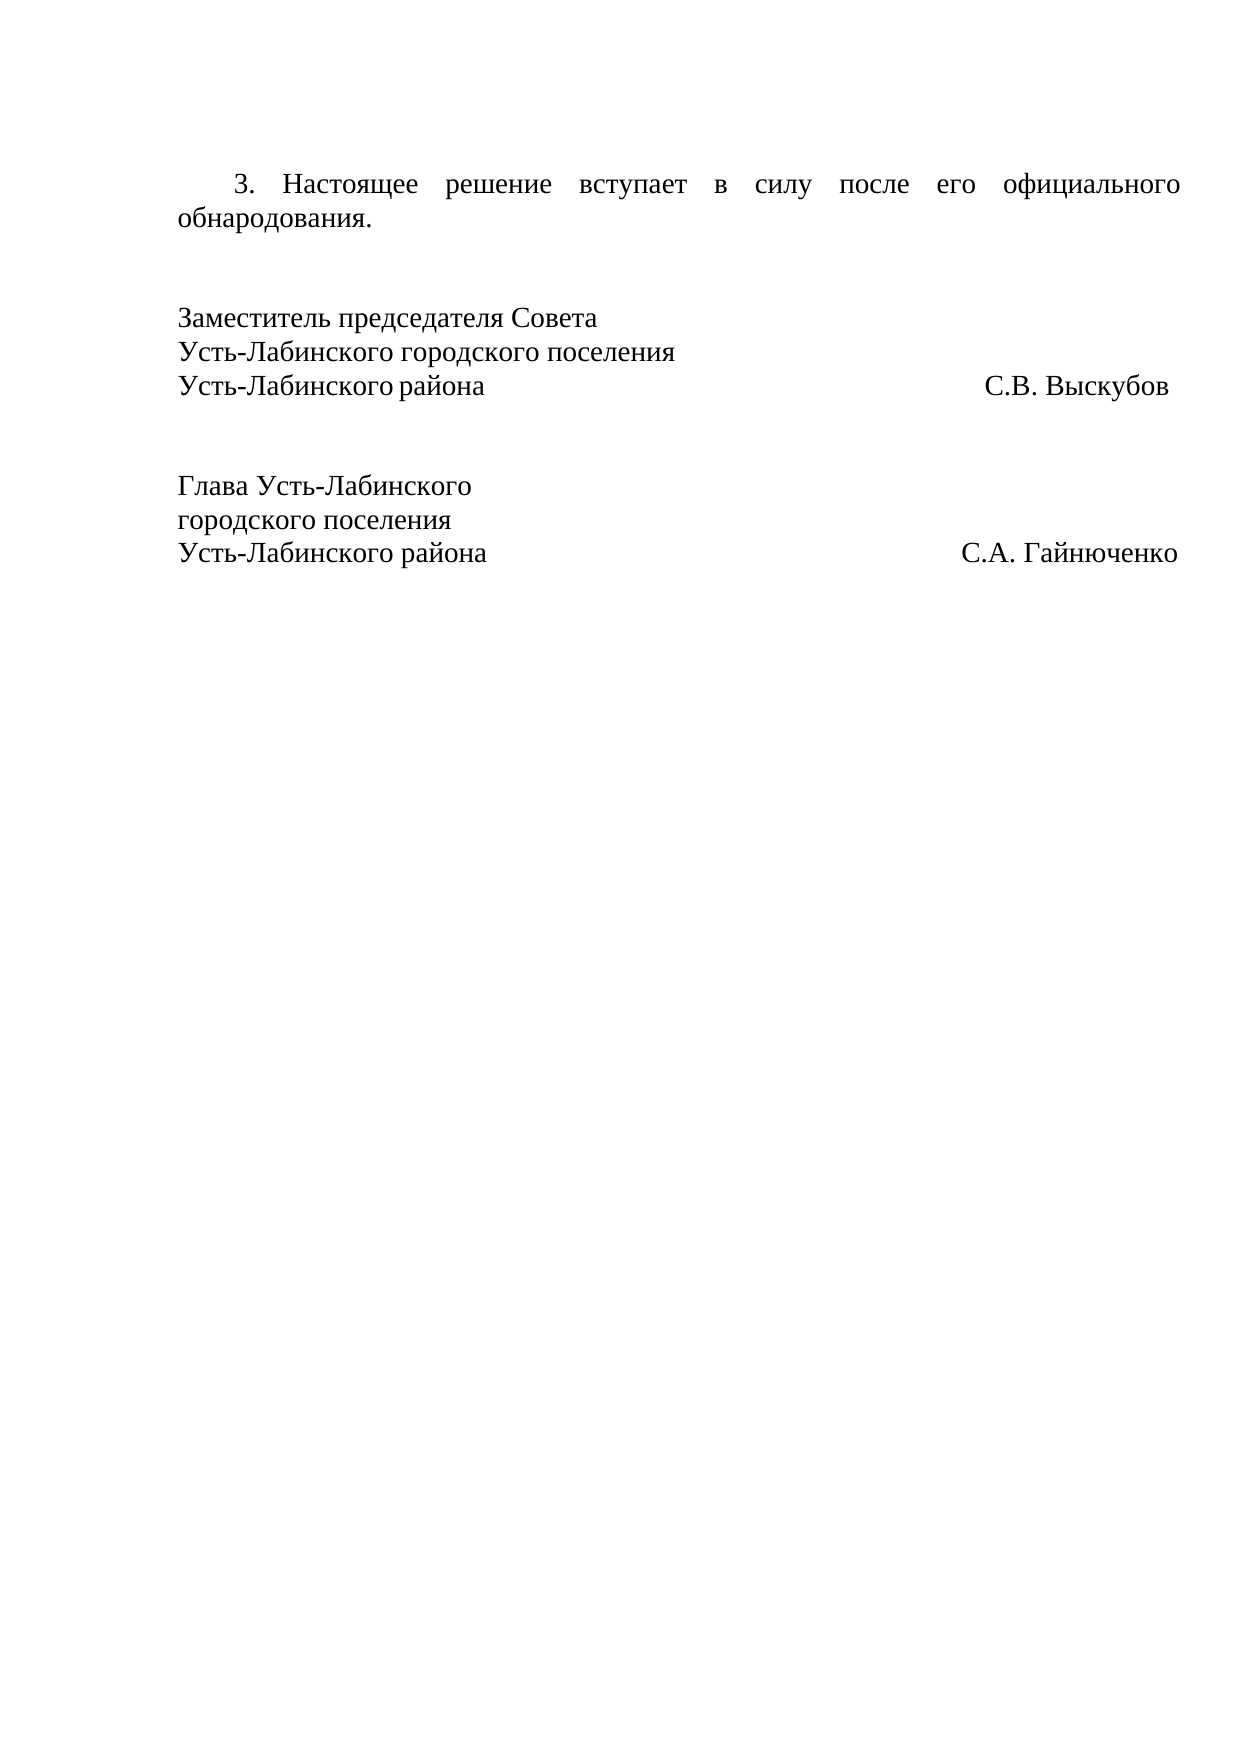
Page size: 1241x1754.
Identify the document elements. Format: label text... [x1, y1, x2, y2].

text Глава Усть-Лабинского [177, 468, 1181, 502]
text городского поселения [177, 502, 1181, 535]
text 3. Настоящее решение вступает в силу после его официального обнародования. [177, 166, 1181, 233]
text Заместитель председателя Совета [177, 301, 1181, 334]
text Усть-Лабинского городского поселения [177, 334, 1181, 368]
text Усть-Лабинского района С.В. Выскубов [177, 368, 1181, 401]
text Усть-Лабинского района С.А. Гайнюченко [177, 535, 1181, 569]
